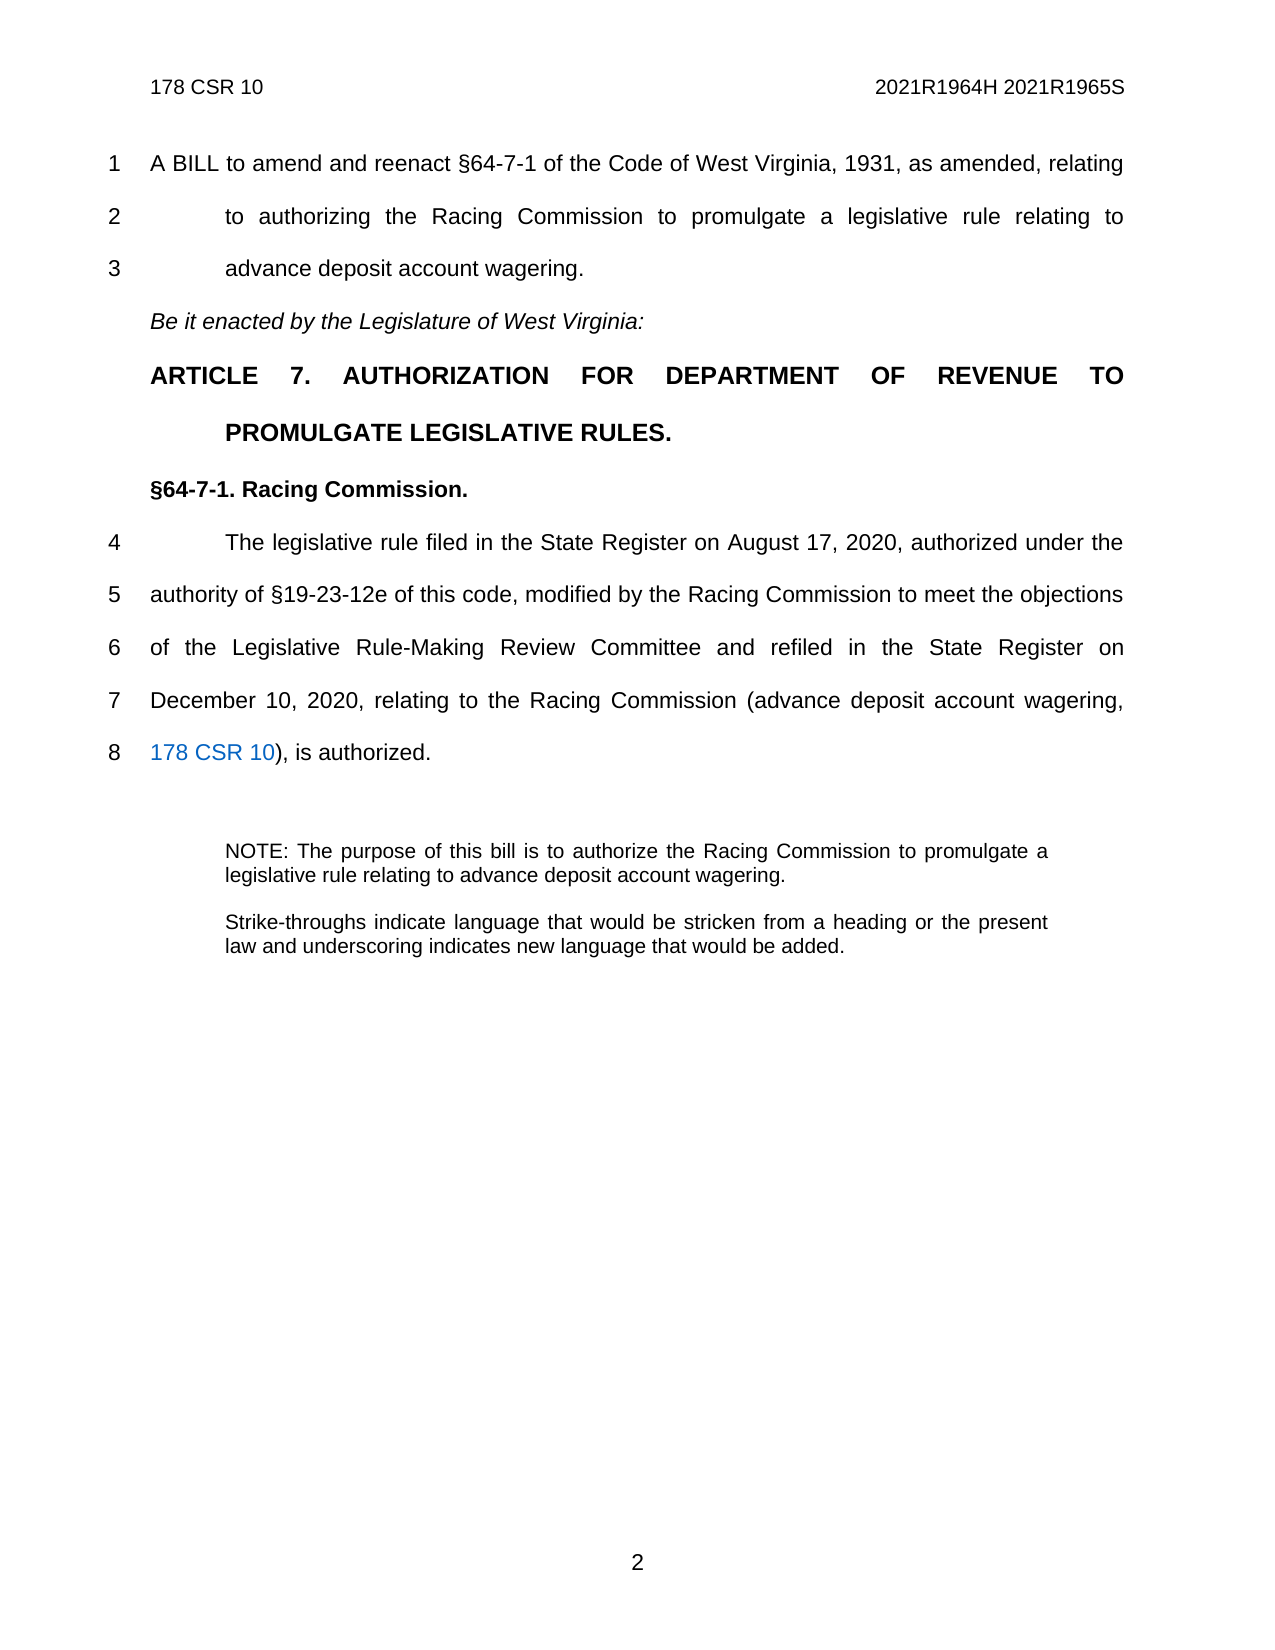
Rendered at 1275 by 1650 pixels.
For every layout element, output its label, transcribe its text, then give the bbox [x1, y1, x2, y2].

text Strike-throughs indicate language that would be stricken from a heading or the present law and underscoring indicates new language that would be added. [225, 910, 1050, 958]
text Be it enacted by the Legislature of West Virginia: [150, 308, 1125, 334]
text NOTE: The purpose of this bill is to authorize the Racing Commission to promulgate a legislative rule relating to advance deposit account wagering. [225, 839, 1050, 887]
title A BILL to amend and reenact §64-7-1 of the Code of West Virginia, 1931, as amended, relating to authorizing the Racing Commission to promulgate a legislative rule relating to advance deposit account wagering. [150, 150, 1125, 282]
subtitle §64-7-1. Racing Commission. [150, 476, 1125, 502]
text The legislative rule filed in the State Register on August 17, 2020, authorized under the authority of §19-23-12e of this code, modified by the Racing Commission to meet the objections of the Legislative Rule-Making Review Committee and refiled in the State Register on December 10, 2020, relating to the Racing Commission (advance deposit account wagering, 178 CSR 10), is authorized. [150, 528, 1125, 766]
subtitle ARTICLE 7. Authorization for Department of revenue to promulgate legislative rules. [150, 361, 1125, 447]
